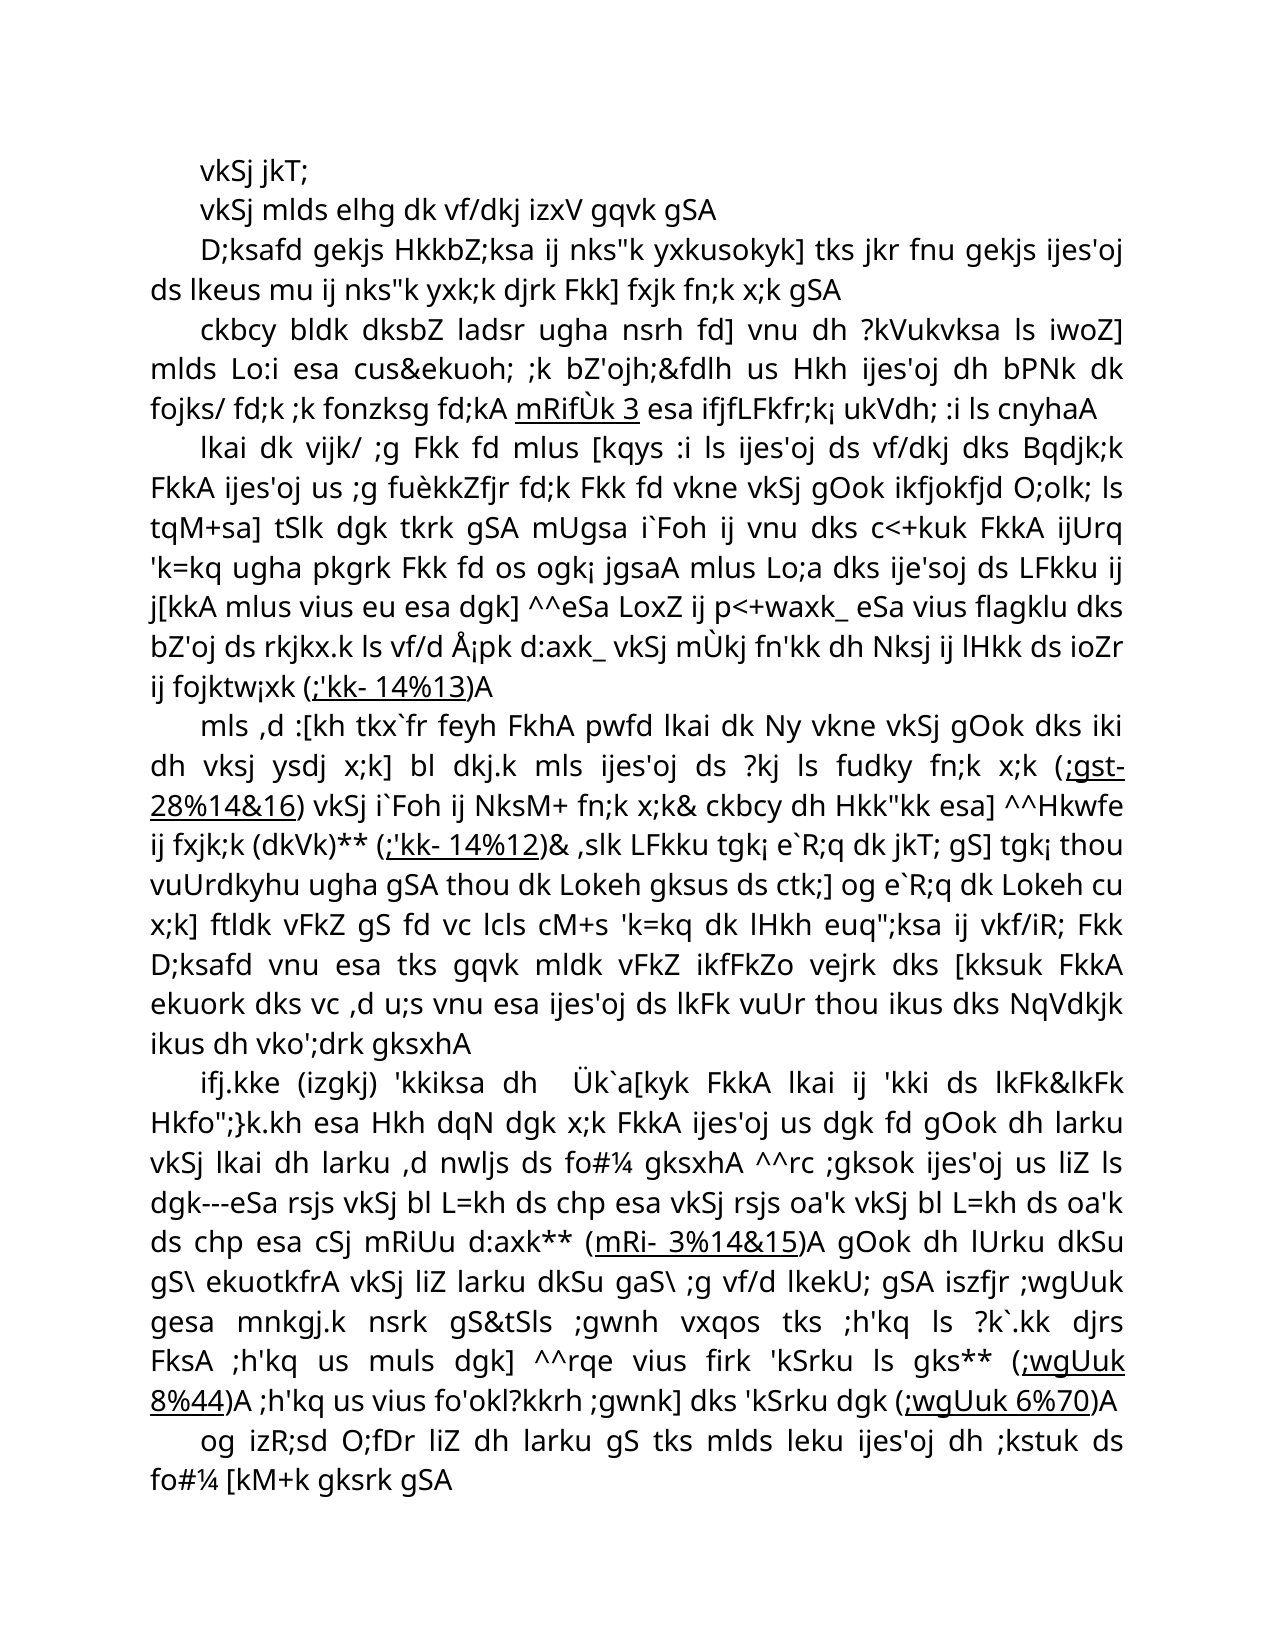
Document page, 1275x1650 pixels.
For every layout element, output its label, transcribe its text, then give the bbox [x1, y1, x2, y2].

text D;ksafd gekjs HkkbZ;ksa ij nks"k yxkusokyk] tks jkr fnu gekjs ijes'oj ds lkeus mu ij nks"k yxk;k djrk Fkk] fxjk fn;k x;k gSA [150, 229, 1125, 309]
text ckbcy bldk dksbZ ladsr ugha nsrh fd] vnu dh ?kVukvksa ls iwoZ] mlds Lo:i esa cus&ekuoh; ;k bZ'ojh;&fdlh us Hkh ijes'oj dh bPNk dk fojks/ fd;k ;k fonzksg fd;kA mRifÙk 3 esa ifjfLFkfr;k¡ ukVdh; :i ls cnyhaA [150, 309, 1125, 428]
text og izR;sd O;fDr liZ dh larku gS tks mlds leku ijes'oj dh ;kstuk ds fo#¼ [kM+k gksrk gSA [150, 1420, 1125, 1499]
text vkSj jkT; [150, 150, 1125, 190]
text ifj.kke (izgkj) 'kkiksa dh Ük`a[kyk FkkA lkai ij 'kki ds lkFk&lkFk Hkfo";}k.kh esa Hkh dqN dgk x;k FkkA ijes'oj us dgk fd gOok dh larku vkSj lkai dh larku ,d nwljs ds fo#¼ gksxhA ^^rc ;gksok ijes'oj us liZ ls dgk---eSa rsjs vkSj bl L=kh ds chp esa vkSj rsjs oa'k vkSj bl L=kh ds oa'k ds chp esa cSj mRiUu d:axk** (mRi- 3%14&15)A gOok dh lUrku dkSu gS\ ekuotkfrA vkSj liZ larku dkSu gaS\ ;g vf/d lkekU; gSA iszfjr ;wgUuk gesa mnkgj.k nsrk gS&tSls ;gwnh vxqos tks ;h'kq ls ?k`.kk djrs FksA ;h'kq us muls dgk] ^^rqe vius firk 'kSrku ls gks** (;wgUuk 8%44)A ;h'kq us vius fo'okl?kkrh ;gwnk] dks 'kSrku dgk (;wgUuk 6%70)A [150, 1063, 1125, 1420]
text lkai dk vijk/ ;g Fkk fd mlus [kqys :i ls ijes'oj ds vf/dkj dks Bqdjk;k FkkA ijes'oj us ;g fuèkkZfjr fd;k Fkk fd vkne vkSj gOok ikfjokfjd O;olk; ls tqM+sa] tSlk dgk tkrk gSA mUgsa i`Foh ij vnu dks c<+kuk FkkA ijUrq 'k=kq ugha pkgrk Fkk fd os ogk¡ jgsaA mlus Lo;a dks ije'soj ds LFkku ij j[kkA mlus vius eu esa dgk] ^^eSa LoxZ ij p<+waxk_ eSa vius flagklu dks bZ'oj ds rkjkx.k ls vf/d Å¡pk d:axk_ vkSj mÙkj fn'kk dh Nksj ij lHkk ds ioZr ij fojktw¡xk (;'kk- 14%13)A [150, 428, 1125, 706]
text mls ,d :[kh tkx`fr feyh FkhA pwfd lkai dk Ny vkne vkSj gOok dks iki dh vksj ysdj x;k] bl dkj.k mls ijes'oj ds ?kj ls fudky fn;k x;k (;gst- 28%14&16) vkSj i`Foh ij NksM+ fn;k x;k& ckbcy dh Hkk"kk esa] ^^Hkwfe ij fxjk;k (dkVk)** (;'kk- 14%12)& ,slk LFkku tgk¡ e`R;q dk jkT; gS] tgk¡ thou vuUrdkyhu ugha gSA thou dk Lokeh gksus ds ctk;] og e`R;q dk Lokeh cu x;k] ftldk vFkZ gS fd vc lcls cM+s 'k=kq dk lHkh euq";ksa ij vkf/iR; Fkk D;ksafd vnu esa tks gqvk mldk vFkZ ikfFkZo vejrk dks [kksuk FkkA ekuork dks vc ,d u;s vnu esa ijes'oj ds lkFk vuUr thou ikus dks NqVdkjk ikus dh vko';drk gksxhA [150, 706, 1125, 1063]
text vkSj mlds elhg dk vf/dkj izxV gqvk gSA [150, 190, 1125, 229]
